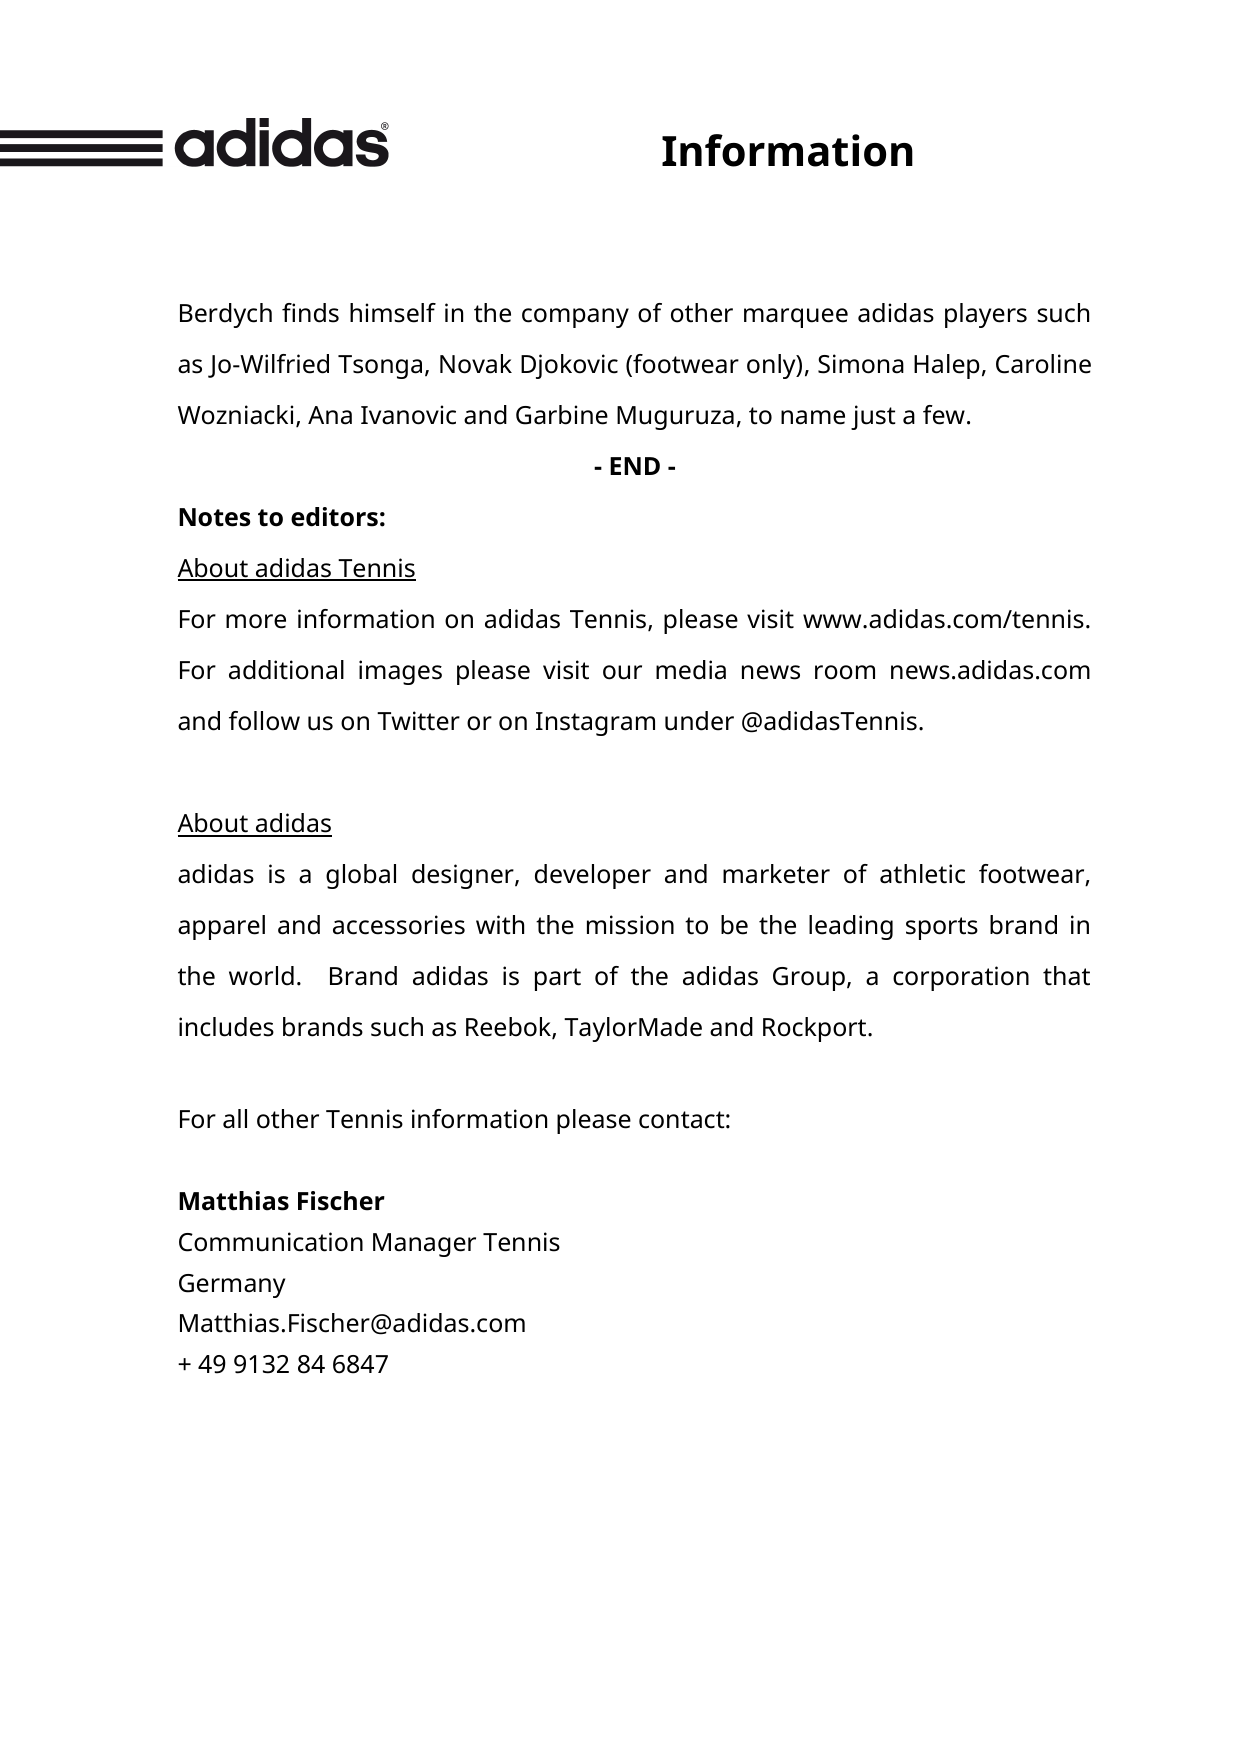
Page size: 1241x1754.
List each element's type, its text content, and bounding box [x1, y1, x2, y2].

text + 49 9132 84 6847 [177, 1347, 1092, 1381]
text About adidas [177, 806, 1092, 840]
text For more information on adidas Tennis, please visit www.adidas.com/tennis. For additional images please visit our media news room news.adidas.com and follow us on Twitter or on Instagram under @adidasTennis. [177, 602, 1092, 738]
text Communication Manager Tennis [177, 1224, 1092, 1258]
text Berdych finds himself in the company of other marquee adidas players such as Jo-Wilfried Tsonga, Novak Djokovic (footwear only), Simona Halep, Caroline Wozniacki, Ana Ivanovic and Garbine Muguruza, to name just a few. [177, 295, 1092, 432]
text Matthias.Fischer@adidas.com [177, 1306, 1092, 1340]
text Germany [177, 1265, 1092, 1299]
text Matthias Fischer [177, 1183, 1092, 1218]
text About adidas Tennis [177, 551, 1092, 585]
text For all other Tennis information please contact: [177, 1102, 1092, 1136]
text adidas is a global designer, developer and marketer of athletic footwear, apparel and accessories with the mission to be the leading sports brand in the world. Brand adidas is part of the adidas Group, a corporation that includes brands such as Reebok, TaylorMade and Rockport. [177, 857, 1092, 1044]
text - END - [177, 448, 1092, 483]
picture [0, 118, 389, 167]
text Notes to editors: [177, 499, 1092, 534]
